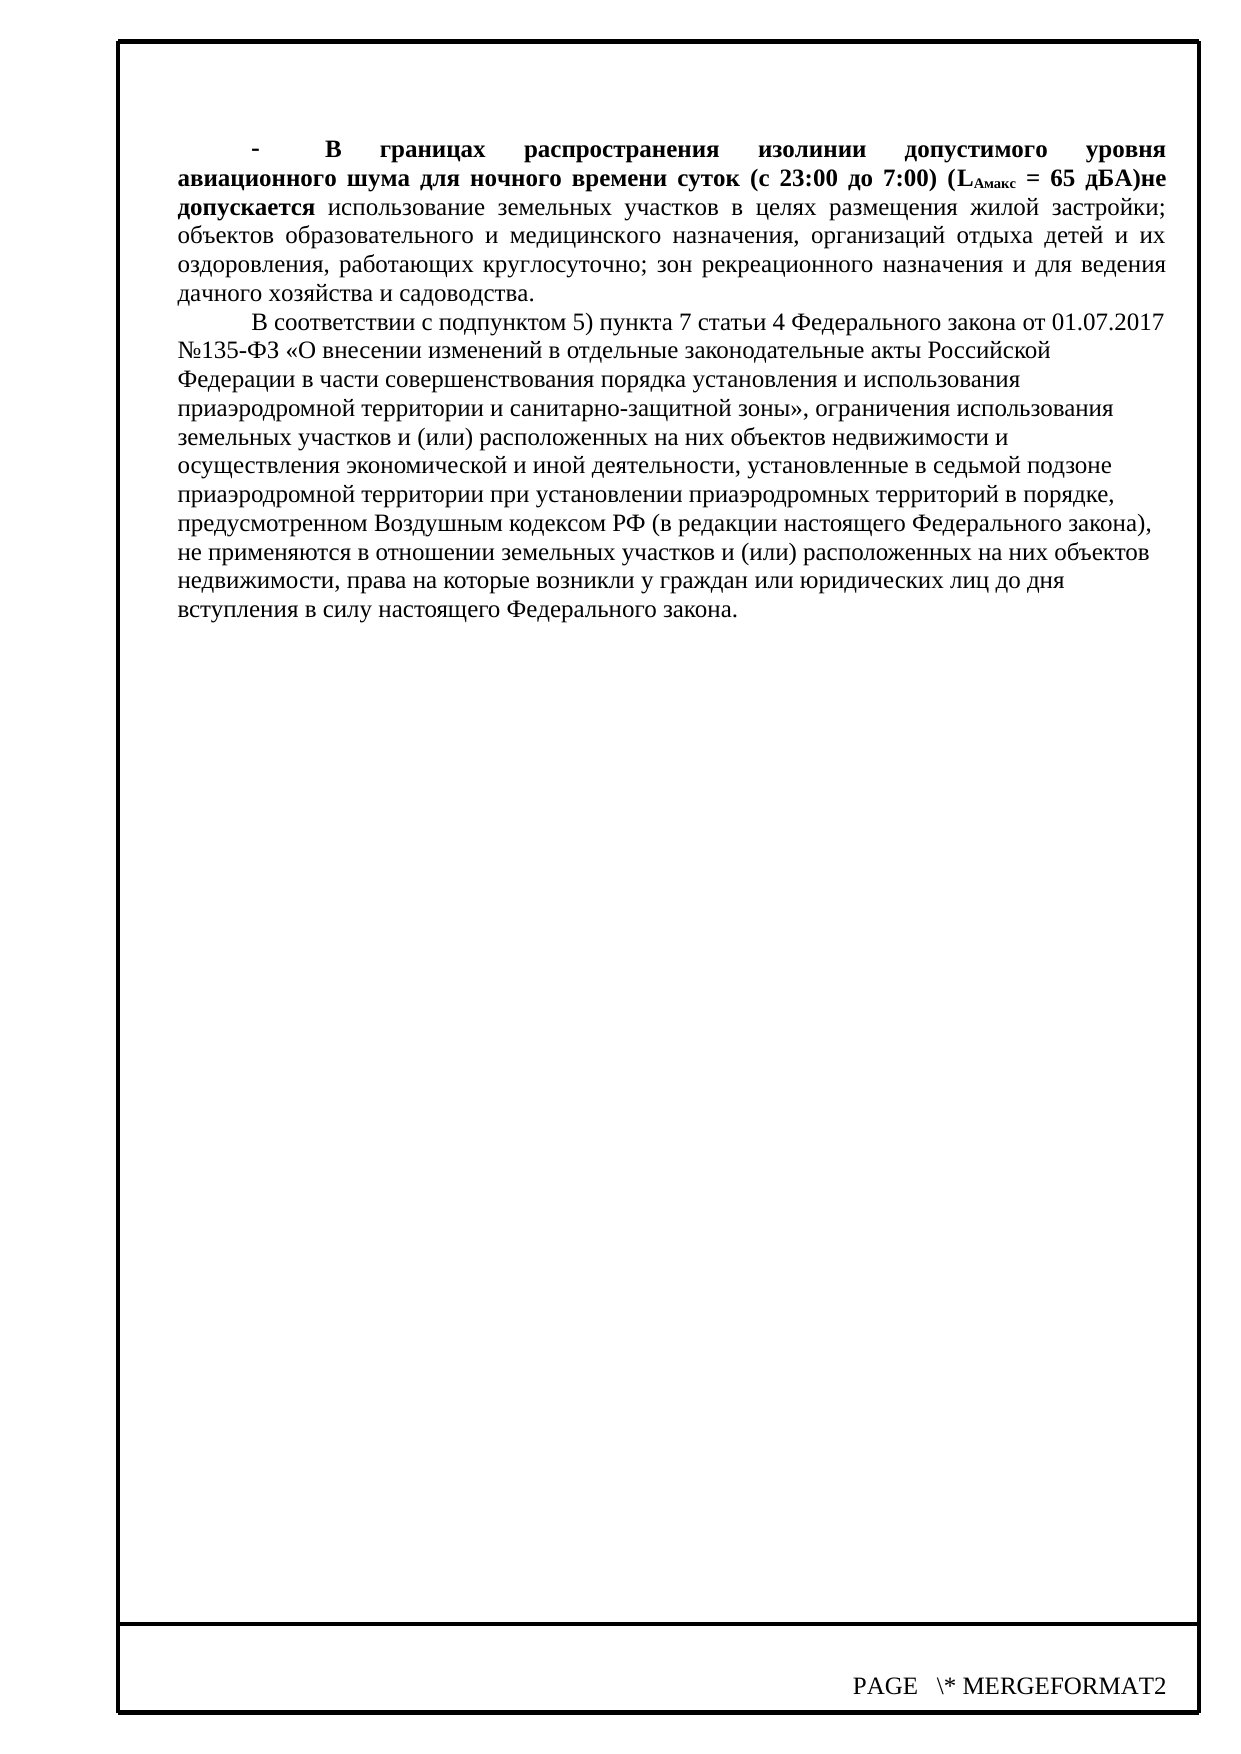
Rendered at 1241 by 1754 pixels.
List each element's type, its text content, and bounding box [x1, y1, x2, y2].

text В соответствии с подпунктом 5) пункта 7 статьи 4 Федерального закона от 01.07.2017 №135-ФЗ «О внесении изменений в отдельные законодательные акты Российской Федерации в части совершенствования порядка установления и использования приаэродромной территории и санитарно-защитной зоны», ограничения использования земельных участков и (или) расположенных на них объектов недвижимости и осуществления экономической и иной деятельности, установленные в седьмой подзоне приаэродромной территории при установлении приаэродромных территорий в порядке, предусмотренном Воздушным кодексом РФ (в редакции настоящего Федерального закона), не применяются в отношении земельных участков и (или) расположенных на них объектов недвижимости, права на которые возникли у граждан или юридических лиц до дня вступления в силу настоящего Федерального закона. [177, 307, 1167, 623]
list В границах распространения изолинии допустимого уровня авиационного шума для ночного времени суток (с 23:00 до 7:00) (LAмакс = 65 дБА)не допускается использование земельных участков в целях размещения жилой застройки; объектов образовательного и медицинского назначения, организаций отдыха детей и их оздоровления, работающих круглосуточно; зон рекреационного назначения и для ведения дачного хозяйства и садоводства. [177, 134, 1167, 307]
